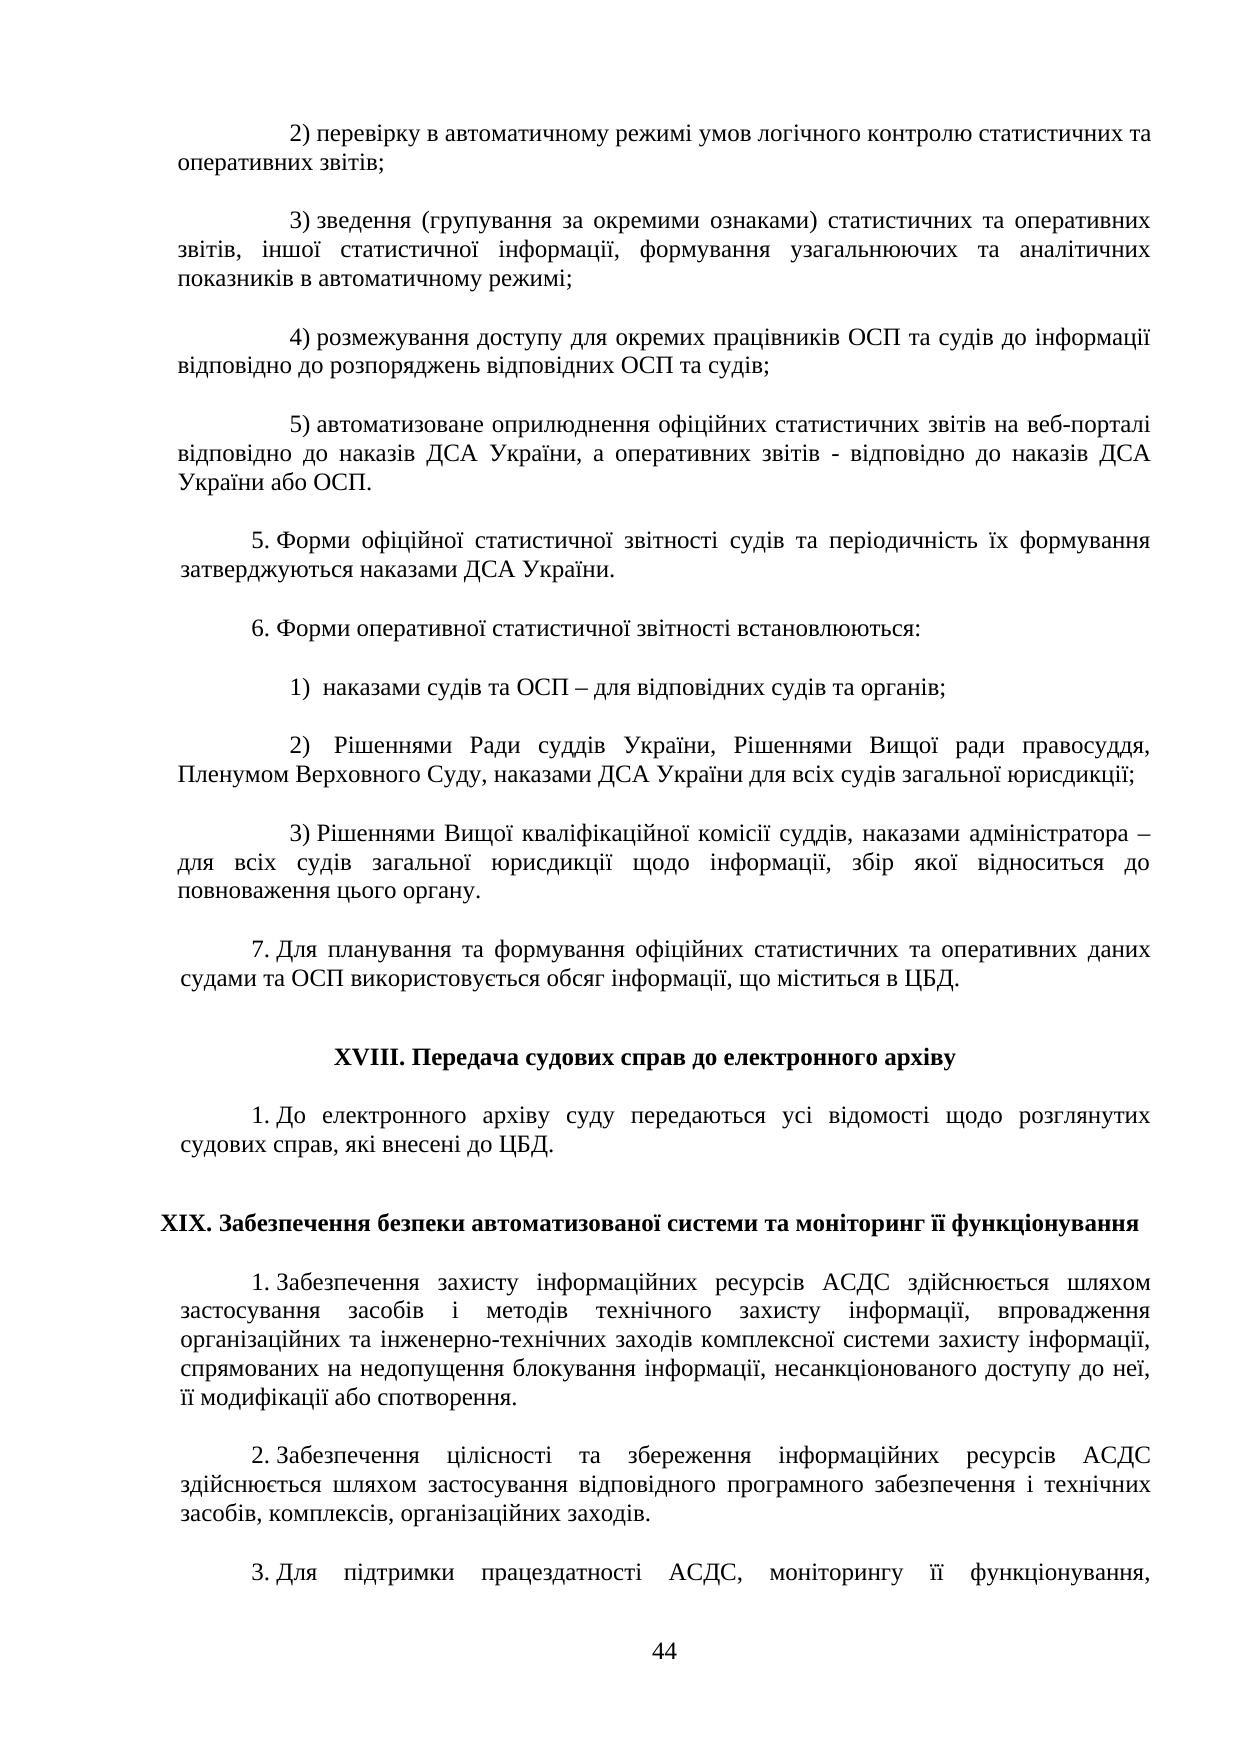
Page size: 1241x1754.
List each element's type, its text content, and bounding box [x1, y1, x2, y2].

subtitle До електронного архіву суду передаються усі відомості щодо розглянутих судових справ, які внесені до ЦБД. [180, 1101, 1152, 1158]
subtitle Забезпечення захисту інформаційних ресурсів АСДС здійснюється шляхом застосування засобів і методів технічного захисту інформації, впровадження організаційних та інженерно-технічних заходів комплексної системи захисту інформації, спрямованих на недопущення блокування інформації, несанкціонованого доступу до неї, її модифікації або спотворення. [180, 1267, 1152, 1411]
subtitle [180, 1557, 1152, 1586]
subtitle Форми офіційної статистичної звітності судів та періодичність їх формування затверджуються наказами ДСА України. [180, 526, 1152, 583]
subtitle Форми оперативної статистичної звітності встановлюються: [180, 613, 1152, 642]
subtitle наказами судів та ОСП – для відповідних судів та органів; [177, 672, 1152, 701]
subtitle Передача судових справ до електронного архіву [177, 1042, 1152, 1071]
subtitle зведення (групування за окремими ознаками) статистичних та оперативних звітів, іншої статистичної інформації, формування узагальнюючих та аналітичних показників в автоматичному режимі; [177, 206, 1152, 292]
subtitle Рішеннями Вищої кваліфікаційної комісії суддів, наказами адміністратора – для всіх судів загальної юрисдикції щодо інформації, збір якої відноситься до повноваження цього органу. [177, 818, 1152, 904]
subtitle Забезпечення безпеки автоматизованої системи та моніторинг її функціонування [177, 1208, 1152, 1237]
subtitle перевірку в автоматичному режимі умов логічного контролю статистичних та оперативних звітів; [177, 118, 1152, 176]
subtitle Забезпечення цілісності та збереження інформаційних ресурсів АСДС здійснюється шляхом застосування відповідного програмного забезпечення і технічних засобів, комплексів, організаційних заходів. [180, 1441, 1152, 1527]
subtitle Рішеннями Ради суддів України, Рішеннями Вищої ради правосуддя, Пленумом Верховного Суду, наказами ДСА України для всіх судів загальної юрисдикції; [177, 731, 1152, 788]
subtitle розмежування доступу для окремих працівників ОСП та судів до інформації відповідно до розпоряджень відповідних ОСП та судів; [177, 322, 1152, 379]
subtitle автоматизоване оприлюднення офіційних статистичних звітів на веб-порталі відповідно до наказів ДСА України, а оперативних звітів - відповідно до наказів ДСА України або ОСП. [177, 409, 1152, 496]
subtitle Для планування та формування офіційних статистичних та оперативних даних судами та ОСП використовується обсяг інформації, що міститься в ЦБД. [180, 934, 1152, 992]
